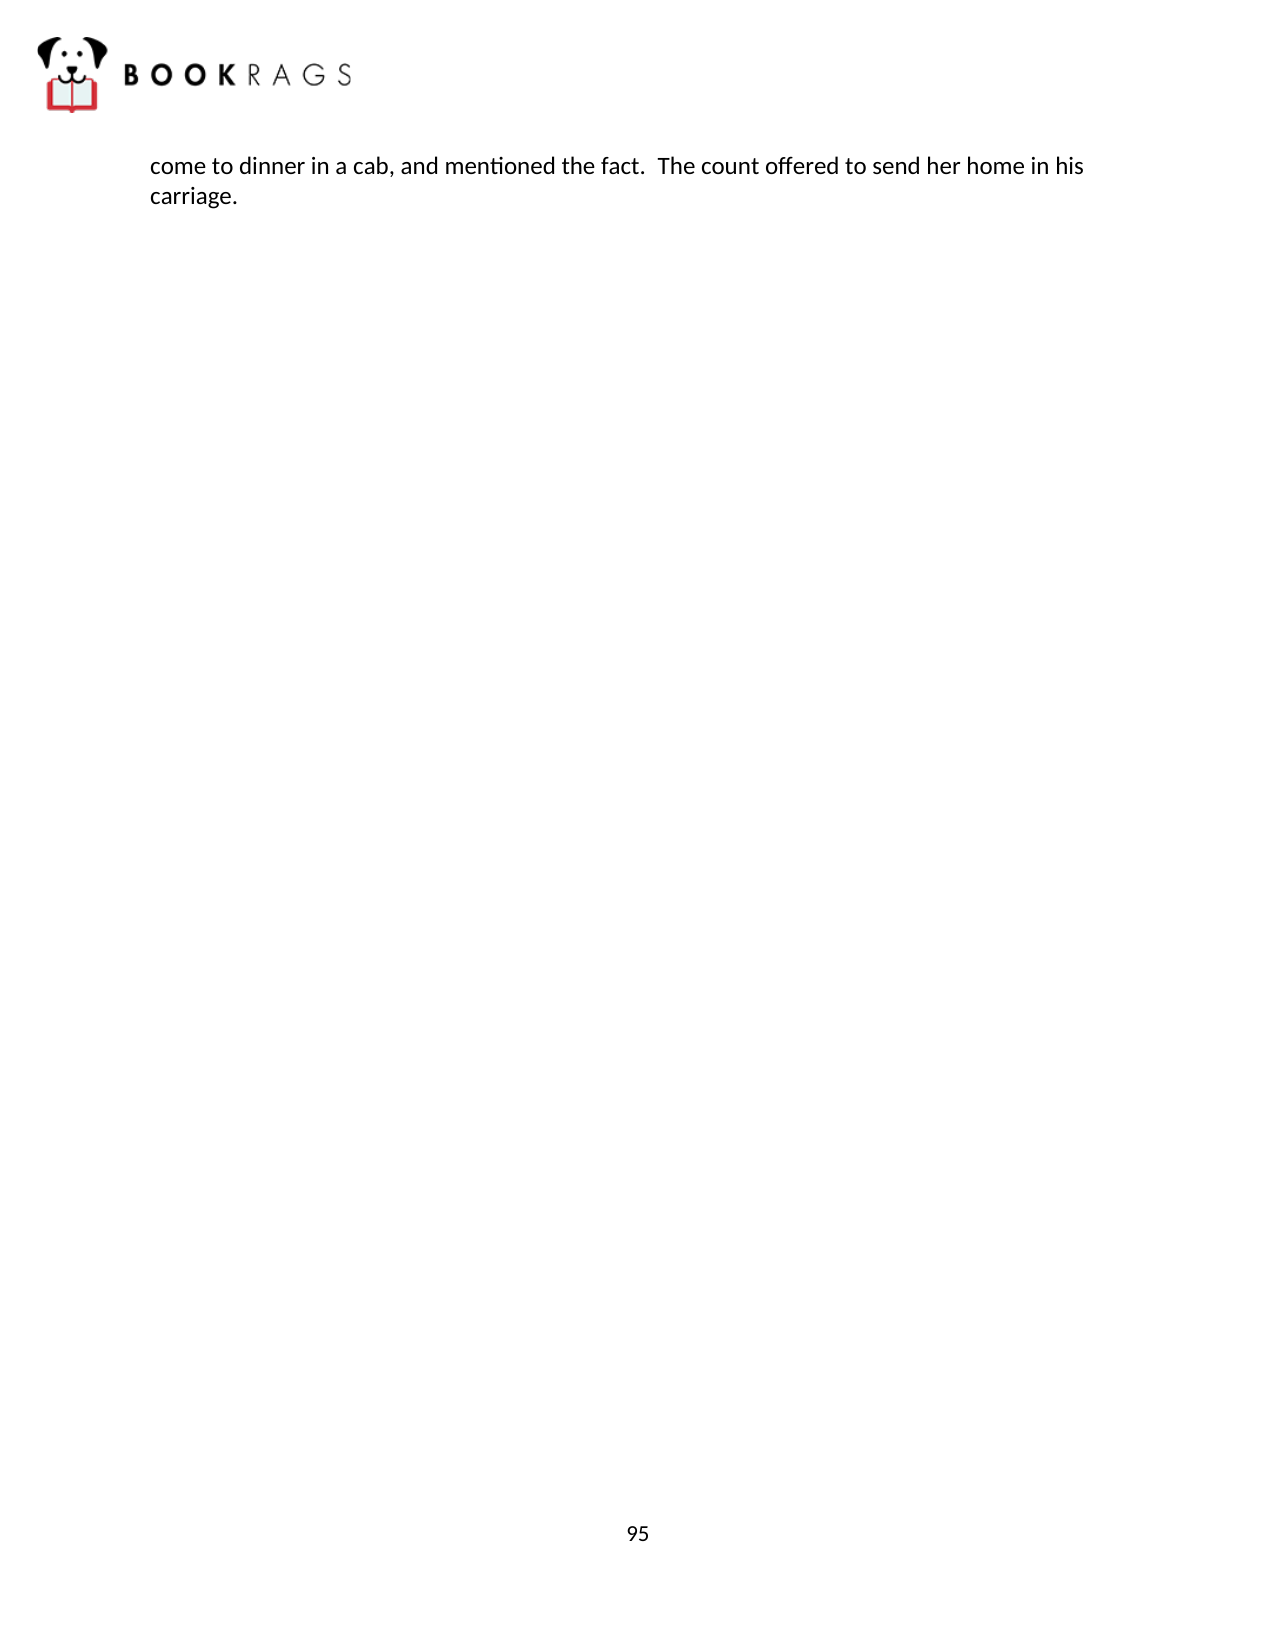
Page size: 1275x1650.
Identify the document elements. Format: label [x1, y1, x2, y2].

picture [37, 37, 351, 113]
text [150, 150, 1125, 211]
